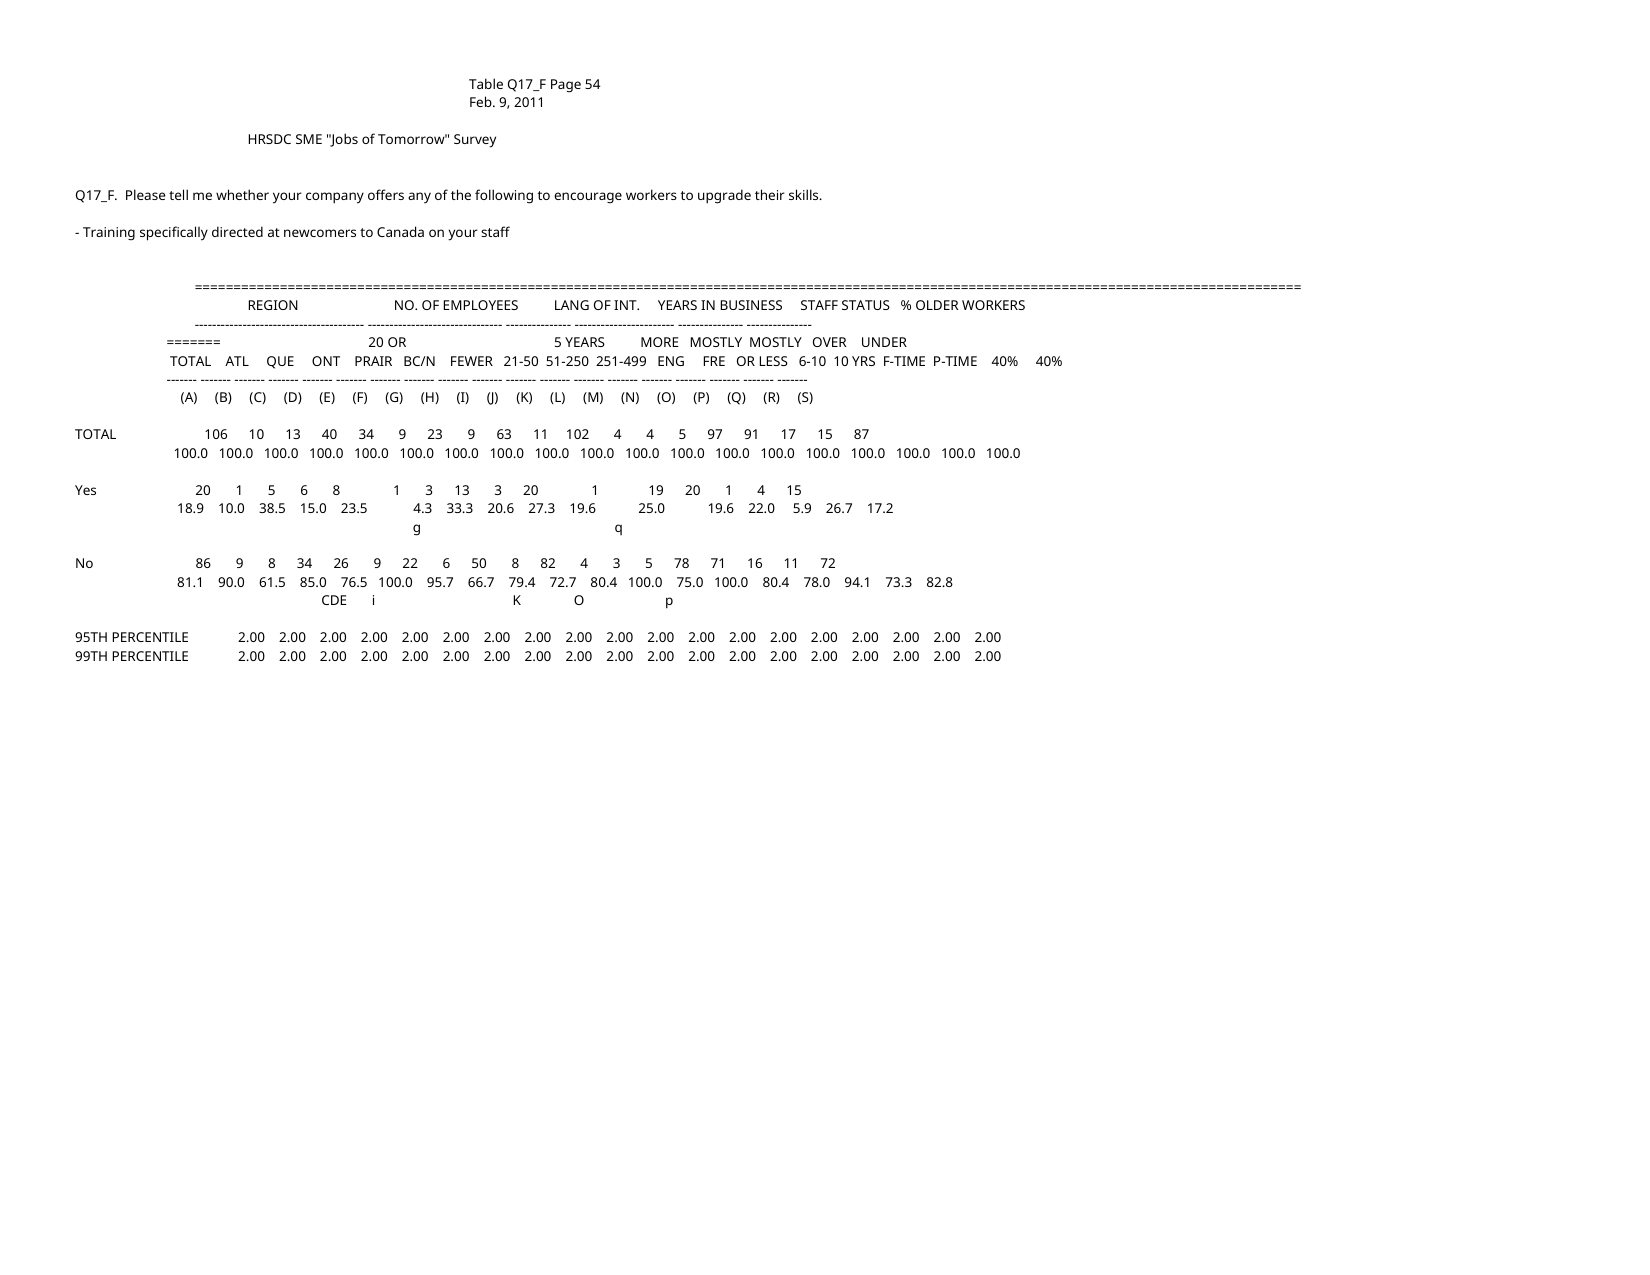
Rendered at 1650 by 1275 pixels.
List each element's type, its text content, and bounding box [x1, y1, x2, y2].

text 18.9 10.0 38.5 15.0 23.5 4.3 33.3 20.6 27.3 19.6 25.0 19.6 22.0 5.9 26.7 17.2 [75, 499, 1575, 517]
text No 86 9 8 34 26 9 22 6 50 8 82 4 3 5 78 71 16 11 72 [75, 554, 1575, 573]
text 81.1 90.0 61.5 85.0 76.5 100.0 95.7 66.7 79.4 72.7 80.4 100.0 75.0 100.0 80.4 78.0 94.1 73.3 82.8 [75, 573, 1575, 591]
text --------------------------------------- ------------------------------- --------------- ----------------------- --------------- --------------- [75, 315, 1575, 333]
text TOTAL 106 10 13 40 34 9 23 9 63 11 102 4 4 5 97 91 17 15 87 [75, 425, 1575, 444]
text TOTAL ATL QUE ONT PRAIR BC/N FEWER 21-50 51-250 251-499 ENG FRE OR LESS 6-10 10 YRS F-TIME P-TIME 40% 40% [75, 352, 1575, 370]
text 99TH PERCENTILE 2.00 2.00 2.00 2.00 2.00 2.00 2.00 2.00 2.00 2.00 2.00 2.00 2.00 2.00 2.00 2.00 2.00 2.00 2.00 [75, 647, 1575, 665]
text (A) (B) (C) (D) (E) (F) (G) (H) (I) (J) (K) (L) (M) (N) (O) (P) (Q) (R) (S) [75, 388, 1575, 407]
text Table Q17_F Page 54 [75, 75, 1575, 93]
text 100.0 100.0 100.0 100.0 100.0 100.0 100.0 100.0 100.0 100.0 100.0 100.0 100.0 100.0 100.0 100.0 100.0 100.0 100.0 [75, 444, 1575, 462]
text CDE i K O p [75, 591, 1575, 610]
text =============================================================================================================================================== [75, 278, 1575, 296]
text HRSDC SME "Jobs of Tomorrow" Survey [75, 130, 1575, 149]
text Feb. 9, 2011 [75, 93, 1575, 112]
text g q [75, 517, 1575, 536]
text Yes 20 1 5 6 8 1 3 13 3 20 1 19 20 1 4 15 [75, 481, 1575, 499]
text REGION NO. OF EMPLOYEES LANG OF INT. YEARS IN BUSINESS STAFF STATUS % OLDER WORKERS [75, 296, 1575, 315]
text - Training specifically directed at newcomers to Canada on your staff [75, 222, 1575, 241]
text ======= 20 OR 5 YEARS MORE MOSTLY MOSTLY OVER UNDER [75, 333, 1575, 352]
text ------- ------- ------- ------- ------- ------- ------- ------- ------- ------- ------- ------- ------- ------- ------- ------- ------- ------- ------- [75, 370, 1575, 388]
text Q17_F. Please tell me whether your company offers any of the following to encourage workers to upgrade their skills. [75, 186, 1575, 204]
text 95TH PERCENTILE 2.00 2.00 2.00 2.00 2.00 2.00 2.00 2.00 2.00 2.00 2.00 2.00 2.00 2.00 2.00 2.00 2.00 2.00 2.00 [75, 628, 1575, 647]
